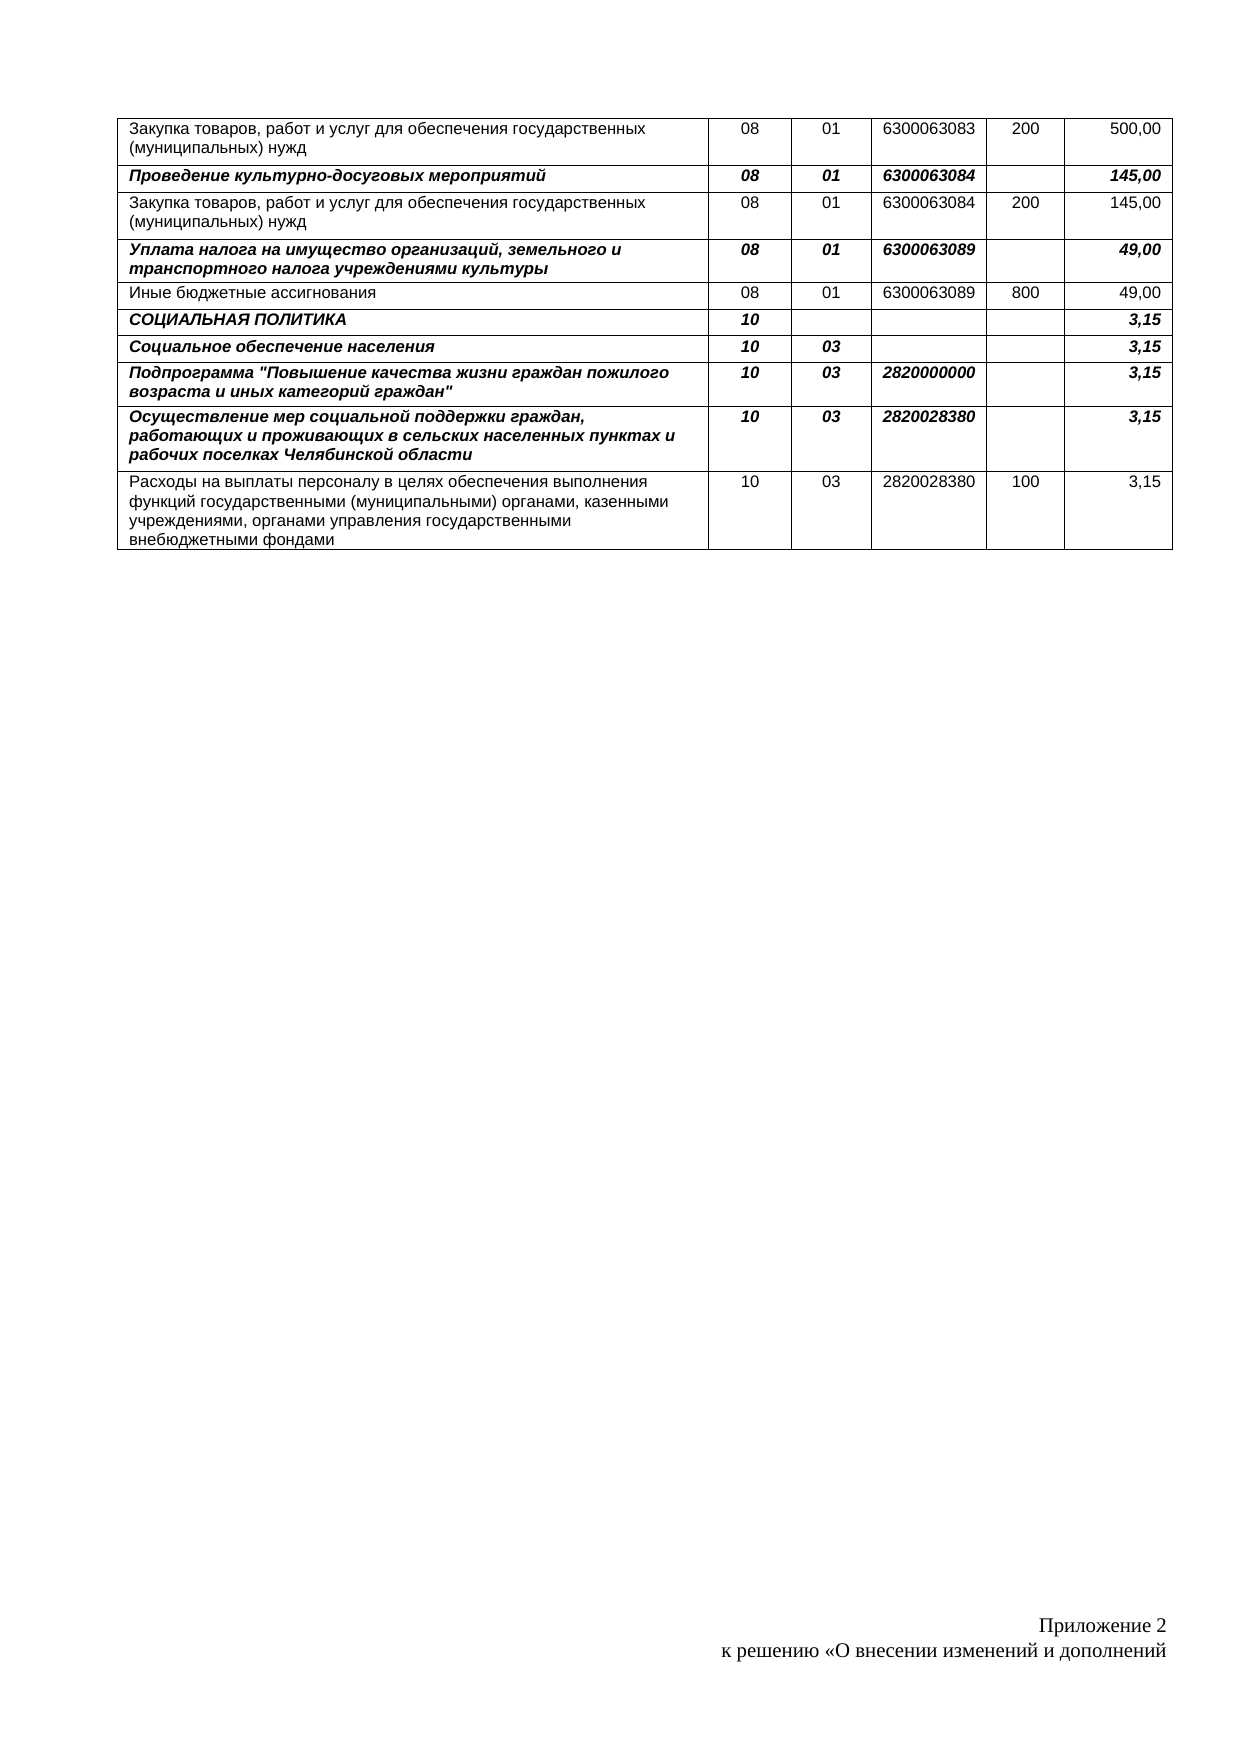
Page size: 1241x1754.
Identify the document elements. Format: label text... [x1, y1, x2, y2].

table_cell 03 [792, 336, 871, 362]
table_cell [987, 310, 1064, 335]
table_cell [987, 407, 1064, 471]
table_cell 800 [987, 283, 1064, 309]
table_cell 08 [709, 240, 791, 282]
table_cell [872, 310, 986, 335]
table_cell 01 [792, 193, 871, 238]
table_cell [987, 166, 1064, 192]
table_cell 100 [987, 472, 1064, 549]
table_cell [987, 363, 1064, 406]
table_cell 01 [792, 240, 871, 282]
table_cell 49,00 [1065, 283, 1172, 309]
table_cell Проведение культурно-досуговых мероприятий [118, 166, 708, 192]
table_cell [118, 119, 708, 165]
table_cell 6300063089 [872, 240, 986, 282]
table_cell 03 [792, 363, 871, 406]
table_cell 6300063083 [872, 119, 986, 165]
table_cell 3,15 [1065, 407, 1172, 471]
table_cell [987, 336, 1064, 362]
table_cell 08 [709, 283, 791, 309]
table_cell Иные бюджетные ассигнования [118, 283, 708, 309]
table_cell Уплата налога на имущество организаций, земельного и транспортного налога учреждениями культуры [118, 240, 708, 282]
table_cell 10 [709, 407, 791, 471]
table_cell [872, 336, 986, 362]
table_cell 145,00 [1065, 166, 1172, 192]
table_cell [987, 240, 1064, 282]
table_cell 49,00 [1065, 240, 1172, 282]
text Приложение 2 [118, 1613, 1167, 1637]
table_cell Подпрограмма "Повышение качества жизни граждан пожилого возраста и иных категорий граждан" [118, 363, 708, 406]
table_cell 200 [987, 119, 1064, 165]
table_cell Закупка товаров, работ и услуг для обеспечения государственных (муниципальных) нужд [118, 193, 708, 238]
table_cell 6300063084 [872, 166, 986, 192]
table_cell 10 [709, 363, 791, 406]
table_cell 3,15 [1065, 310, 1172, 335]
table_cell 3,15 [1065, 363, 1172, 406]
table_cell 10 [709, 472, 791, 549]
table_cell 200 [987, 193, 1064, 238]
table_cell 03 [792, 407, 871, 471]
table_cell 2820000000 [872, 363, 986, 406]
table_cell 01 [792, 283, 871, 309]
table_cell [792, 310, 871, 335]
table_cell 3,15 [1065, 472, 1172, 549]
table_cell 08 [709, 166, 791, 192]
table_cell Социальное обеспечение населения [118, 336, 708, 362]
table_cell 2820028380 [872, 472, 986, 549]
table_cell 145,00 [1065, 193, 1172, 238]
table_cell 01 [792, 119, 871, 165]
table_cell 01 [792, 166, 871, 192]
table_cell 08 [709, 193, 791, 238]
table_cell 03 [792, 472, 871, 549]
table_cell 10 [709, 310, 791, 335]
table_cell 6300063089 [872, 283, 986, 309]
text к решению «О внесении изменений и дополнений [118, 1637, 1167, 1662]
table_cell 2820028380 [872, 407, 986, 471]
table_cell 6300063084 [872, 193, 986, 238]
table_cell СОЦИАЛЬНАЯ ПОЛИТИКА [118, 310, 708, 335]
table_cell 500,00 [1065, 119, 1172, 165]
table_cell Осуществление мер социальной поддержки граждан, работающих и проживающих в сельских населенных пунктах и рабочих поселках Челябинской области [118, 407, 708, 471]
table_cell 10 [709, 336, 791, 362]
table_cell 3,15 [1065, 336, 1172, 362]
table_cell 08 [709, 119, 791, 165]
